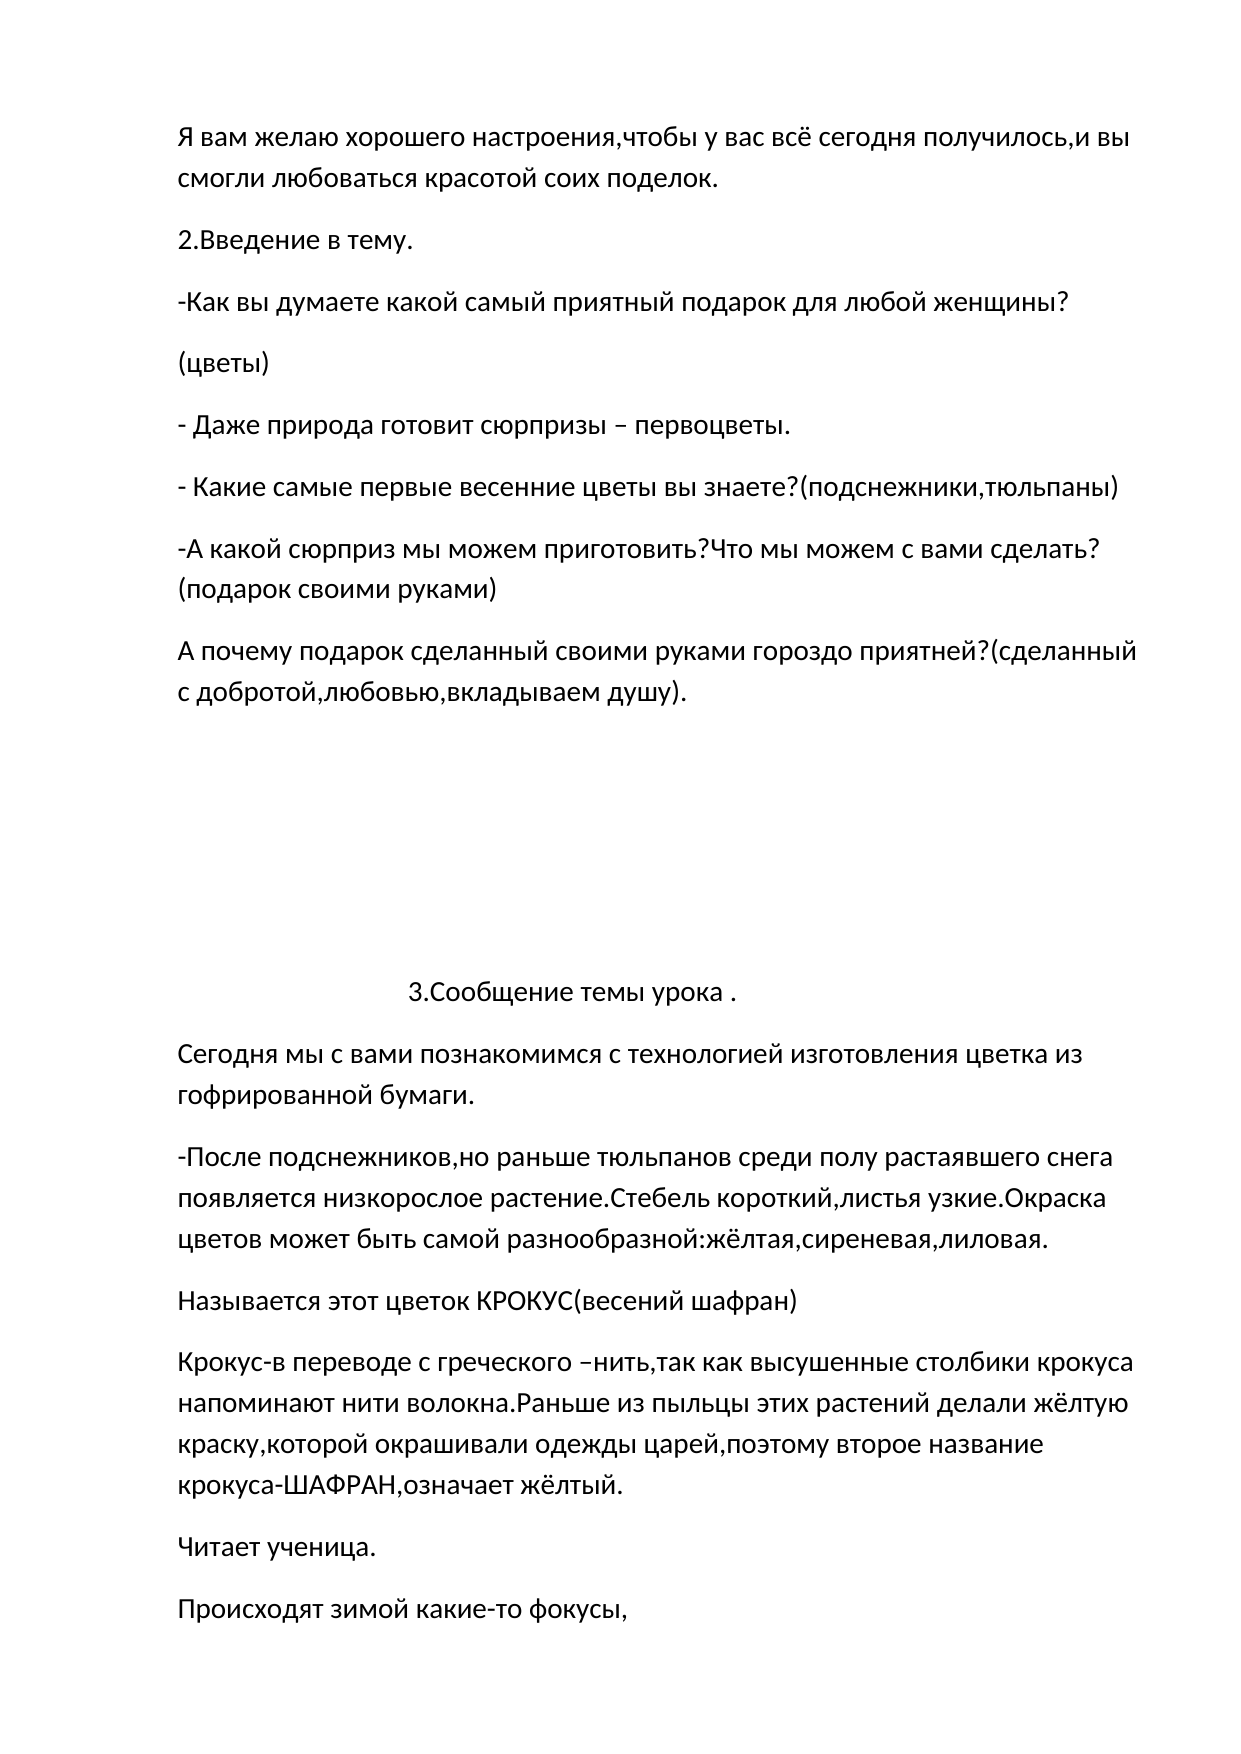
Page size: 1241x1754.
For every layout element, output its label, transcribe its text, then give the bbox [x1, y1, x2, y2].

text Читает ученица. [177, 1528, 1152, 1563]
text 2.Введение в тему. [177, 221, 1152, 256]
text (цветы) [177, 344, 1152, 380]
text -После подснежников,но раньше тюльпанов среди полу растаявшего снега появляется низкорослое растение.Стебель короткий,листья узкие.Окраска цветов может быть самой разнообразной:жёлтая,сиреневая,лиловая. [177, 1138, 1152, 1255]
text А почему подарок сделанный своими руками гороздо приятней?(сделанный с добротой,любовью,вкладываем душу). [177, 632, 1152, 709]
text -А какой сюрприз мы можем приготовить?Что мы можем с вами сделать?(подарок своими руками) [177, 530, 1152, 606]
text 3.Сообщение темы урока . [177, 973, 1152, 1009]
text Происходят зимой какие-то фокусы, [177, 1590, 1152, 1625]
text Я вам желаю хорошего настроения,чтобы у вас всё сегодня получилось,и вы смогли любоваться красотой соих поделок. [177, 118, 1152, 195]
text Называется этот цветок КРОКУС(весений шафран) [177, 1282, 1152, 1317]
text Крокус-в переводе с греческого –нить,так как высушенные столбики крокуса напоминают нити волокна.Раньше из пыльцы этих растений делали жёлтую краску,которой окрашивали одежды царей,поэтому второе название крокуса-ШАФРАН,означает жёлтый. [177, 1343, 1152, 1502]
text - Даже природа готовит сюрпризы – первоцветы. [177, 406, 1152, 442]
text -Как вы думаете какой самый приятный подарок для любой женщины? [177, 283, 1152, 318]
text Сегодня мы с вами познакомимся с технологией изготовления цветка из гофрированной бумаги. [177, 1035, 1152, 1112]
text - Какие самые первые весенние цветы вы знаете?(подснежники,тюльпаны) [177, 468, 1152, 503]
